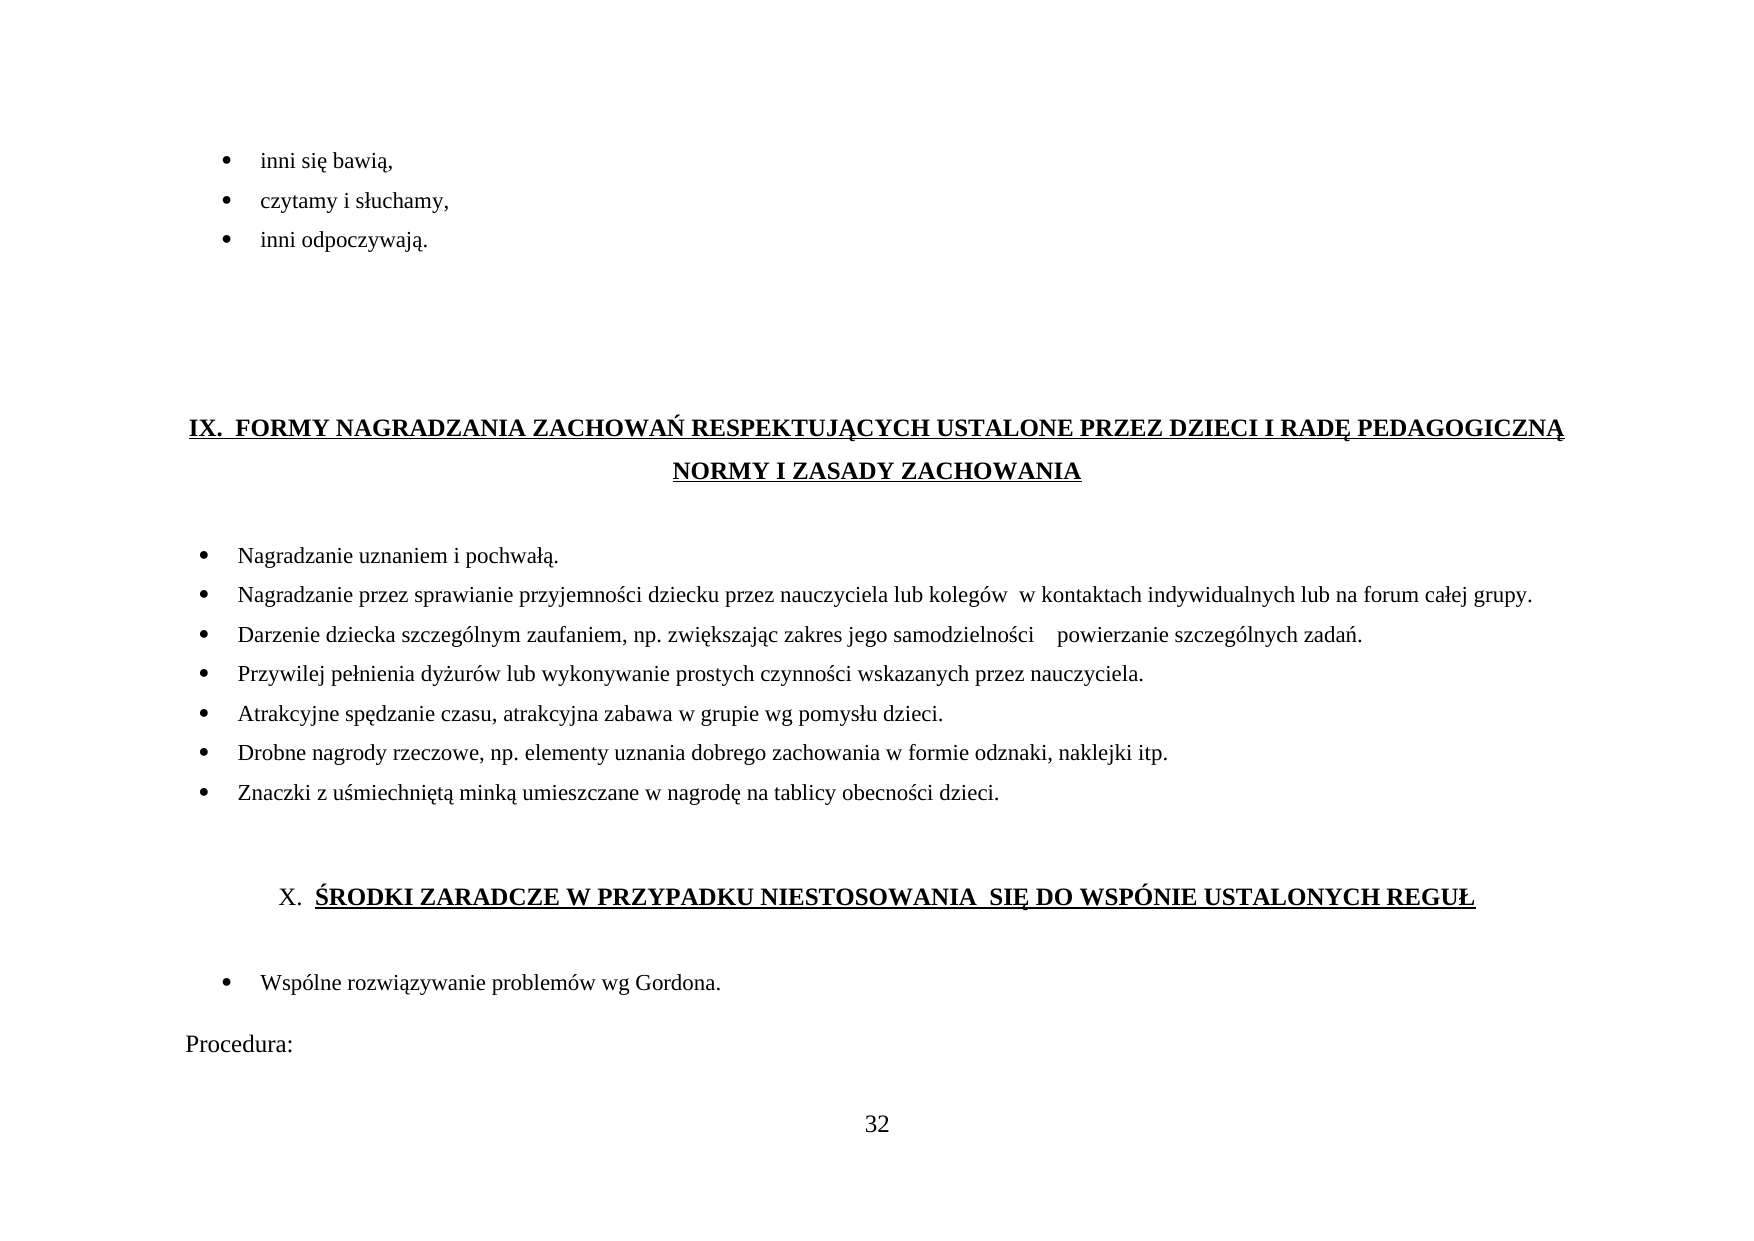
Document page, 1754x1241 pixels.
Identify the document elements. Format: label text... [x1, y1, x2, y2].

list Przywilej pełnienia dyżurów lub wykonywanie prostych czynności wskazanych przez nauczyciela. [200, 660, 1606, 687]
list Nagradzanie uznaniem i pochwałą. [200, 542, 1606, 568]
list czytamy i słuchamy, [223, 187, 1606, 213]
text IX. FORMY NAGRADZANIA ZACHOWAŃ RESPEKTUJĄCYCH USTALONE PRZEZ DZIECI I RADĘ PEDAGOGICZNĄ NORMY I ZASADY ZACHOWANIA [148, 413, 1606, 484]
list Znaczki z uśmiechniętą minką umieszczane w nagrodę na tablicy obecności dzieci. [200, 779, 1606, 805]
list Atrakcyjne spędzanie czasu, atrakcyjna zabawa w grupie wg pomysłu dzieci. [200, 700, 1606, 726]
text X. ŚRODKI ZARADCZE W PRZYPADKU NIESTOSOWANIA SIĘ DO WSPÓNIE USTALONYCH REGUŁ [148, 882, 1606, 911]
list inni odpoczywają. [223, 227, 1606, 253]
text Procedura: [148, 1029, 1606, 1058]
list Nagradzanie przez sprawianie przyjemności dziecku przez nauczyciela lub kolegów w kontaktach indywidualnych lub na forum całej grupy. [200, 581, 1606, 608]
list Drobne nagrody rzeczowe, np. elementy uznania dobrego zachowania w formie odznaki, naklejki itp. [200, 739, 1606, 766]
list Darzenie dziecka szczególnym zaufaniem, np. zwiększając zakres jego samodzielności powierzanie szczególnych zadań. [200, 621, 1606, 647]
list Wspólne rozwiązywanie problemów wg Gordona. [223, 968, 1606, 995]
list inni się bawią, [223, 148, 1606, 174]
